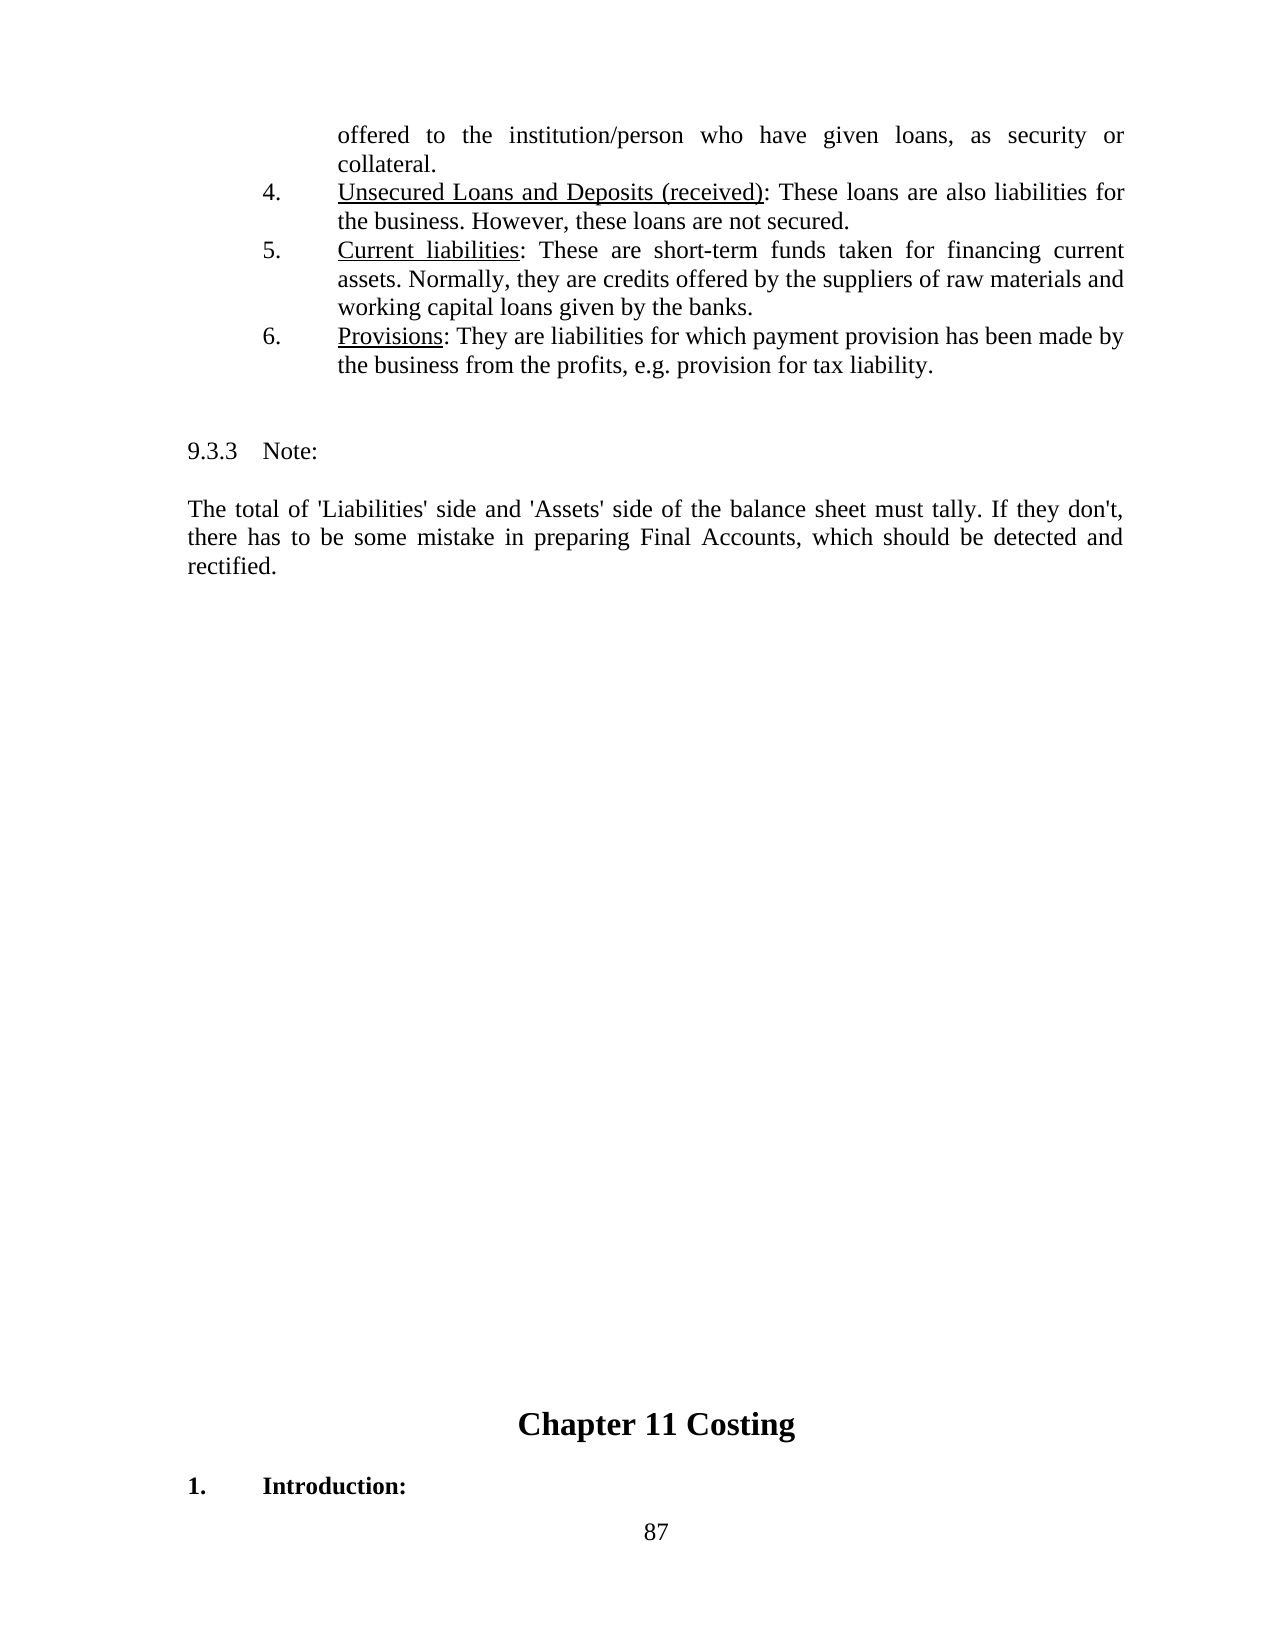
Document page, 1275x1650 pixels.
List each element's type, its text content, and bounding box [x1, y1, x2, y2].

text 6. Provisions: They are liabilities for which payment provision has been made by the business from the profits, e.g. provision for tax liability. [262, 321, 1125, 379]
text The total of 'Liabilities' side and 'Assets' side of the balance sheet must tally. If they don't, there has to be some mistake in preparing Final Accounts, which should be detected and rectified. [187, 494, 1125, 580]
text 9.3.3 Note: [187, 436, 1125, 465]
text 4. Unsecured Loans and Deposits (received): These loans are also liabilities for the business. However, these loans are not secured. [262, 177, 1125, 235]
text 5. Current liabilities: These are short-term funds taken for financing current assets. Normally, they are credits offered by the suppliers of raw materials and working capital loans given by the banks. [262, 235, 1125, 321]
text 1. Introduction: [187, 1471, 1125, 1500]
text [262, 120, 1125, 177]
text Chapter 11 Costing [187, 1404, 1125, 1442]
